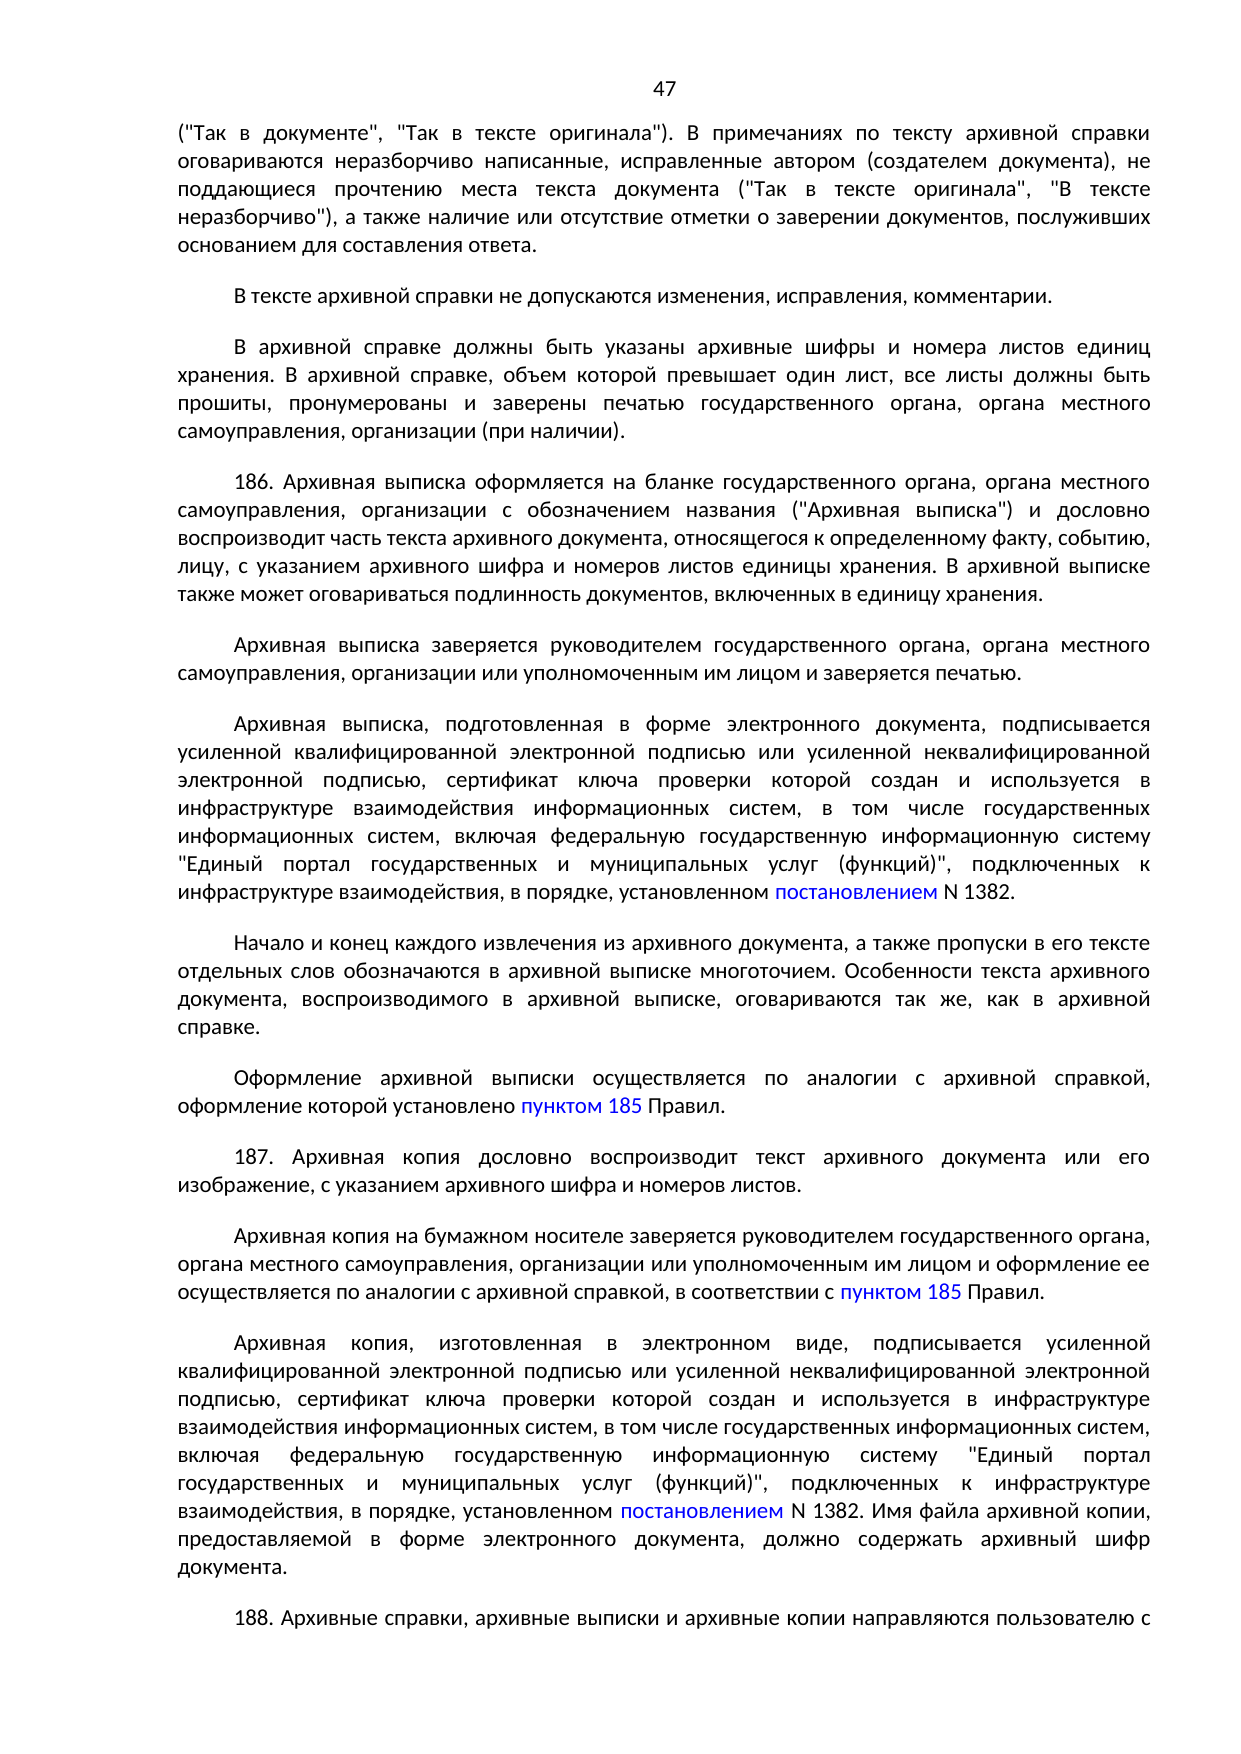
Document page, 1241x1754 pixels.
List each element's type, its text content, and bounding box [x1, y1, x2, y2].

text Архивная копия на бумажном носителе заверяется руководителем государственного органа, органа местного самоуправления, организации или уполномоченным им лицом и оформление ее осуществляется по аналогии с архивной справкой, в соответствии с пунктом 185 Правил. [177, 1221, 1152, 1305]
text Начало и конец каждого извлечения из архивного документа, а также пропуски в его тексте отдельных слов обозначаются в архивной выписке многоточием. Особенности текста архивного документа, воспроизводимого в архивной выписке, оговариваются так же, как в архивной справке. [177, 928, 1152, 1040]
text Архивная выписка, подготовленная в форме электронного документа, подписывается усиленной квалифицированной электронной подписью или усиленной неквалифицированной электронной подписью, сертификат ключа проверки которой создан и используется в инфраструктуре взаимодействия информационных систем, в том числе государственных информационных систем, включая федеральную государственную информационную систему "Единый портал государственных и муниципальных услуг (функций)", подключенных к инфраструктуре взаимодействия, в порядке, установленном постановлением N 1382. [177, 709, 1152, 905]
text Оформление архивной выписки осуществляется по аналогии с архивной справкой, оформление которой установлено пунктом 185 Правил. [177, 1063, 1152, 1119]
text В архивной справке должны быть указаны архивные шифры и номера листов единиц хранения. В архивной справке, объем которой превышает один лист, все листы должны быть прошиты, пронумерованы и заверены печатью государственного органа, органа местного самоуправления, организации (при наличии). [177, 332, 1152, 444]
text 186. Архивная выписка оформляется на бланке государственного органа, органа местного самоуправления, организации с обозначением названия ("Архивная выписка") и дословно воспроизводит часть текста архивного документа, относящегося к определенному факту, событию, лицу, с указанием архивного шифра и номеров листов единицы хранения. В архивной выписке также может оговариваться подлинность документов, включенных в единицу хранения. [177, 467, 1152, 607]
text Архивная выписка заверяется руководителем государственного органа, органа местного самоуправления, организации или уполномоченным им лицом и заверяется печатью. [177, 630, 1152, 686]
text В тексте архивной справки не допускаются изменения, исправления, комментарии. [177, 281, 1152, 309]
text Архивная копия, изготовленная в электронном виде, подписывается усиленной квалифицированной электронной подписью или усиленной неквалифицированной электронной подписью, сертификат ключа проверки которой создан и используется в инфраструктуре взаимодействия информационных систем, в том числе государственных информационных систем, включая федеральную государственную информационную систему "Единый портал государственных и муниципальных услуг (функций)", подключенных к инфраструктуре взаимодействия, в порядке, установленном постановлением N 1382. Имя файла архивной копии, предоставляемой в форме электронного документа, должно содержать архивный шифр документа. [177, 1328, 1152, 1580]
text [177, 118, 1152, 258]
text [177, 1603, 1152, 1631]
text 187. Архивная копия дословно воспроизводит текст архивного документа или его изображение, с указанием архивного шифра и номеров листов. [177, 1142, 1152, 1198]
